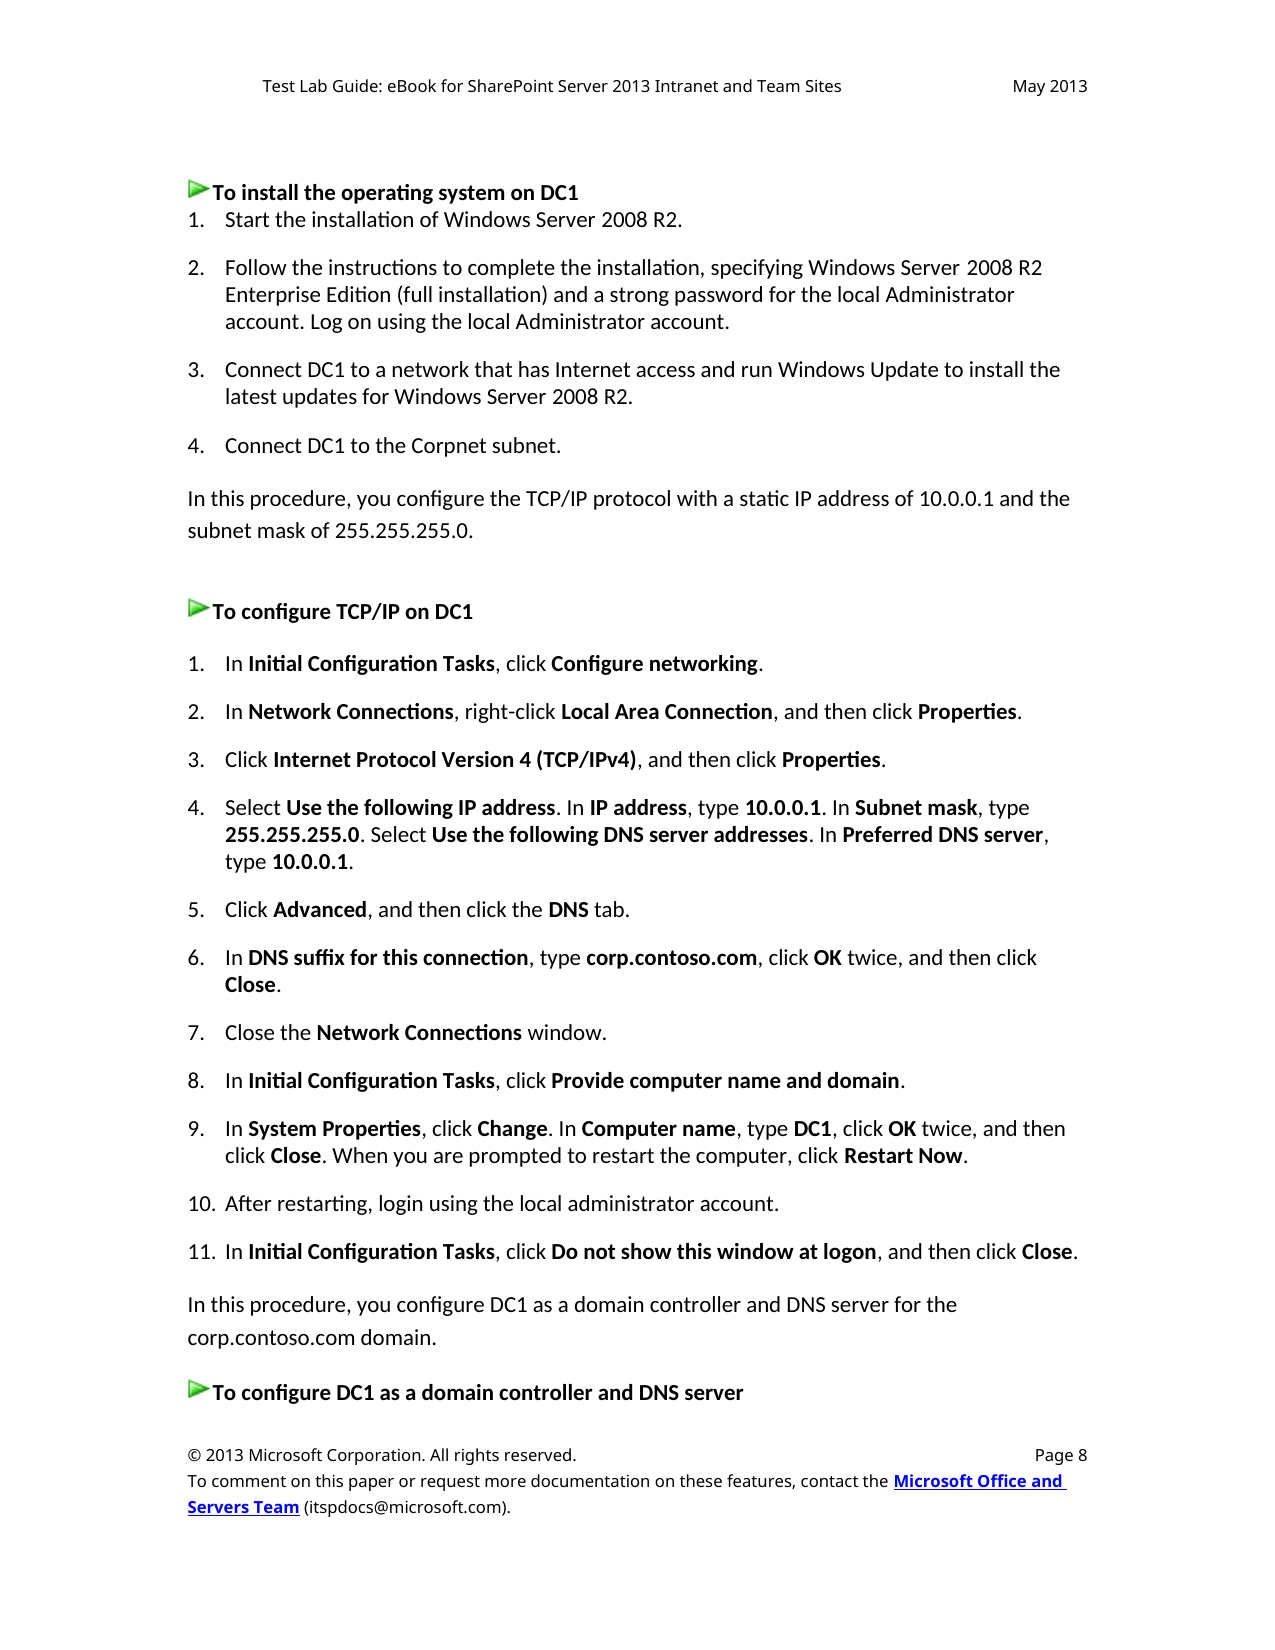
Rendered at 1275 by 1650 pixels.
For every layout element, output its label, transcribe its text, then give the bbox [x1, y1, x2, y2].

title To install the operating system on DC1 [187, 175, 579, 206]
picture [187, 175, 213, 201]
list Follow the instructions to complete the installation, specifying Windows Server 2008 R2 Enterprise Edition (full installation) and a strong password for the local Administrator account. Log on using the local Administrator account. [187, 254, 1087, 335]
list Click Advanced, and then click the DNS tab. [187, 896, 1087, 923]
list In System Properties, click Change. In Computer name, type DC1, click OK twice, and then click Close. When you are prompted to restart the computer, click Restart Now. [187, 1114, 1087, 1169]
text In this procedure, you configure DC1 as a domain controller and DNS server for the corp.contoso.com domain. [187, 1290, 1087, 1351]
text In this procedure, you configure the TCP/IP protocol with a static IP address of 10.0.0.1 and the subnet mask of 255.255.255.0. [187, 484, 1087, 544]
list Click Internet Protocol Version 4 (TCP/IPv4), and then click Properties. [187, 746, 1087, 773]
list In Initial Configuration Tasks, click Do not show this window at logon, and then click Close. [187, 1237, 1087, 1265]
list In Network Connections, right-click Local Area Connection, and then click Properties. [187, 698, 1087, 725]
list After restarting, login using the local administrator account. [187, 1189, 1087, 1217]
list In DNS suffix for this connection, type corp.contoso.com, click OK twice, and then click Close. [187, 944, 1087, 998]
list Select Use the following IP address. In IP address, type 10.0.0.1. In Subnet mask, type 255.255.255.0. Select Use the following DNS server addresses. In Preferred DNS server, type 10.0.0.1. [187, 794, 1087, 875]
list In Initial Configuration Tasks, click Provide computer name and domain. [187, 1067, 1087, 1094]
text To configure DC1 as a domain controller and DNS server [187, 1376, 1087, 1406]
list Connect DC1 to a network that has Internet access and run Windows Update to install the latest updates for Windows Server 2008 R2. [187, 356, 1087, 410]
picture [187, 594, 213, 620]
list Start the installation of Windows Server 2008 R2. [187, 150, 1087, 233]
list Connect DC1 to the Corpnet subnet. [187, 431, 1087, 459]
title To configure TCP/IP on DC1 [187, 594, 473, 625]
picture [187, 1375, 213, 1401]
list In Initial Configuration Tasks, click Configure networking. [187, 569, 1087, 677]
list Close the Network Connections window. [187, 1019, 1087, 1046]
